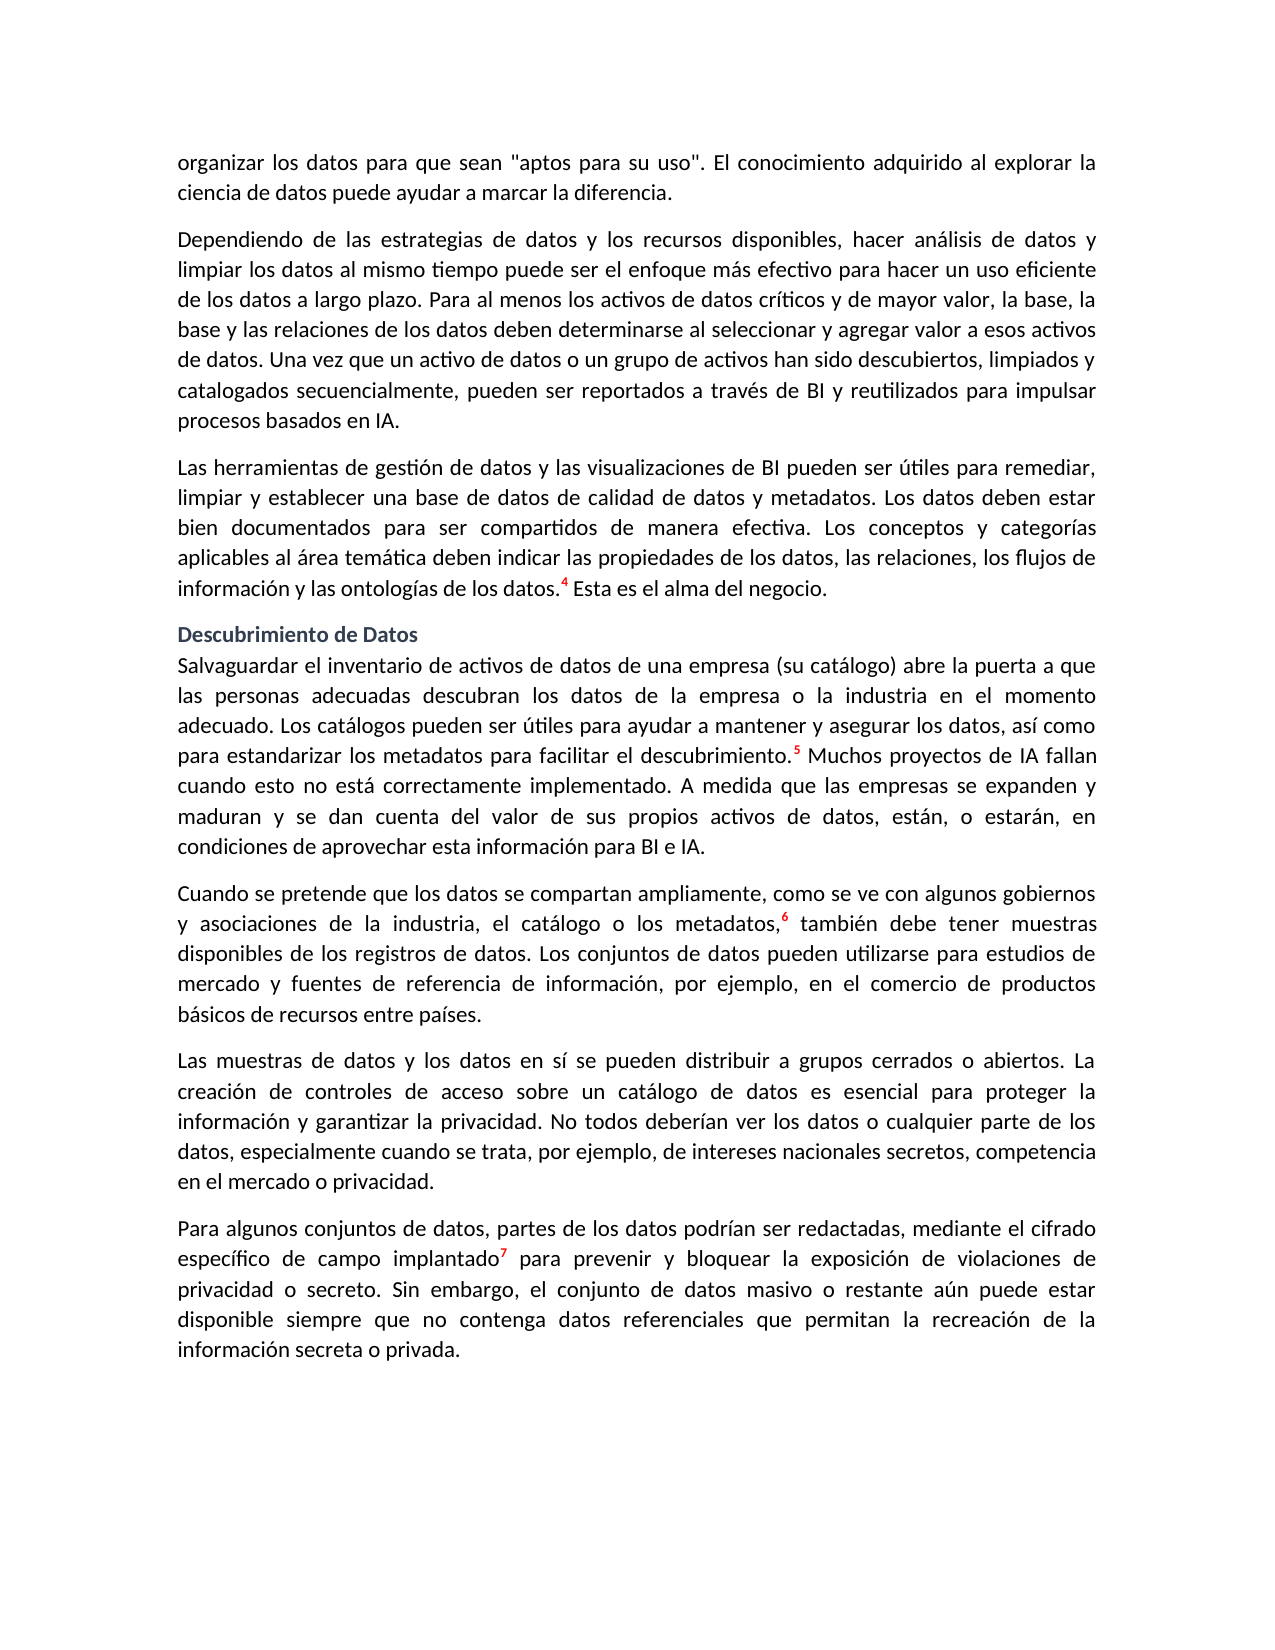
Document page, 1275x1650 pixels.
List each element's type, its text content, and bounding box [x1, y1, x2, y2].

text Para algunos conjuntos de datos, partes de los datos podrían ser redactadas, mediante el cifrado específico de campo implantado7 para prevenir y bloquear la exposición de violaciones de privacidad o secreto. Sin embargo, el conjunto de datos masivo o restante aún puede estar disponible siempre que no contenga datos referenciales que permitan la recreación de la información secreta o privada. [177, 1214, 1098, 1363]
text Descubrimiento de Datos [177, 621, 1098, 648]
text Las muestras de datos y los datos en sí se pueden distribuir a grupos cerrados o abiertos. La creación de controles de acceso sobre un catálogo de datos es esencial para proteger la información y garantizar la privacidad. No todos deberían ver los datos o cualquier parte de los datos, especialmente cuando se trata, por ejemplo, de intereses nacionales secretos, competencia en el mercado o privacidad. [177, 1047, 1098, 1195]
text Salvaguardar el inventario de activos de datos de una empresa (su catálogo) abre la puerta a que las personas adecuadas descubran los datos de la empresa o la industria en el momento adecuado. Los catálogos pueden ser útiles para ayudar a mantener y asegurar los datos, así como para estandarizar los metadatos para facilitar el descubrimiento.5 Muchos proyectos de IA fallan cuando esto no está correctamente implementado. A medida que las empresas se expanden y maduran y se dan cuenta del valor de sus propios activos de datos, están, o estarán, en condiciones de aprovechar esta información para BI e IA. [177, 651, 1098, 860]
text Cuando se pretende que los datos se compartan ampliamente, como se ve con algunos gobiernos y asociaciones de la industria, el catálogo o los metadatos,6 también debe tener muestras disponibles de los registros de datos. Los conjuntos de datos pueden utilizarse para estudios de mercado y fuentes de referencia de información, por ejemplo, en el comercio de productos básicos de recursos entre países. [177, 879, 1098, 1028]
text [177, 148, 1098, 206]
text Dependiendo de las estrategias de datos y los recursos disponibles, hacer análisis de datos y limpiar los datos al mismo tiempo puede ser el enfoque más efectivo para hacer un uso eficiente de los datos a largo plazo. Para al menos los activos de datos críticos y de mayor valor, la base, la base y las relaciones de los datos deben determinarse al seleccionar y agregar valor a esos activos de datos. Una vez que un activo de datos o un grupo de activos han sido descubiertos, limpiados y catalogados secuencialmente, pueden ser reportados a través de BI y reutilizados para impulsar procesos basados en IA. [177, 225, 1098, 434]
text Las herramientas de gestión de datos y las visualizaciones de BI pueden ser útiles para remediar, limpiar y establecer una base de datos de calidad de datos y metadatos. Los datos deben estar bien documentados para ser compartidos de manera efectiva. Los conceptos y categorías aplicables al área temática deben indicar las propiedades de los datos, las relaciones, los flujos de información y las ontologías de los datos.4 Esta es el alma del negocio. [177, 453, 1098, 602]
